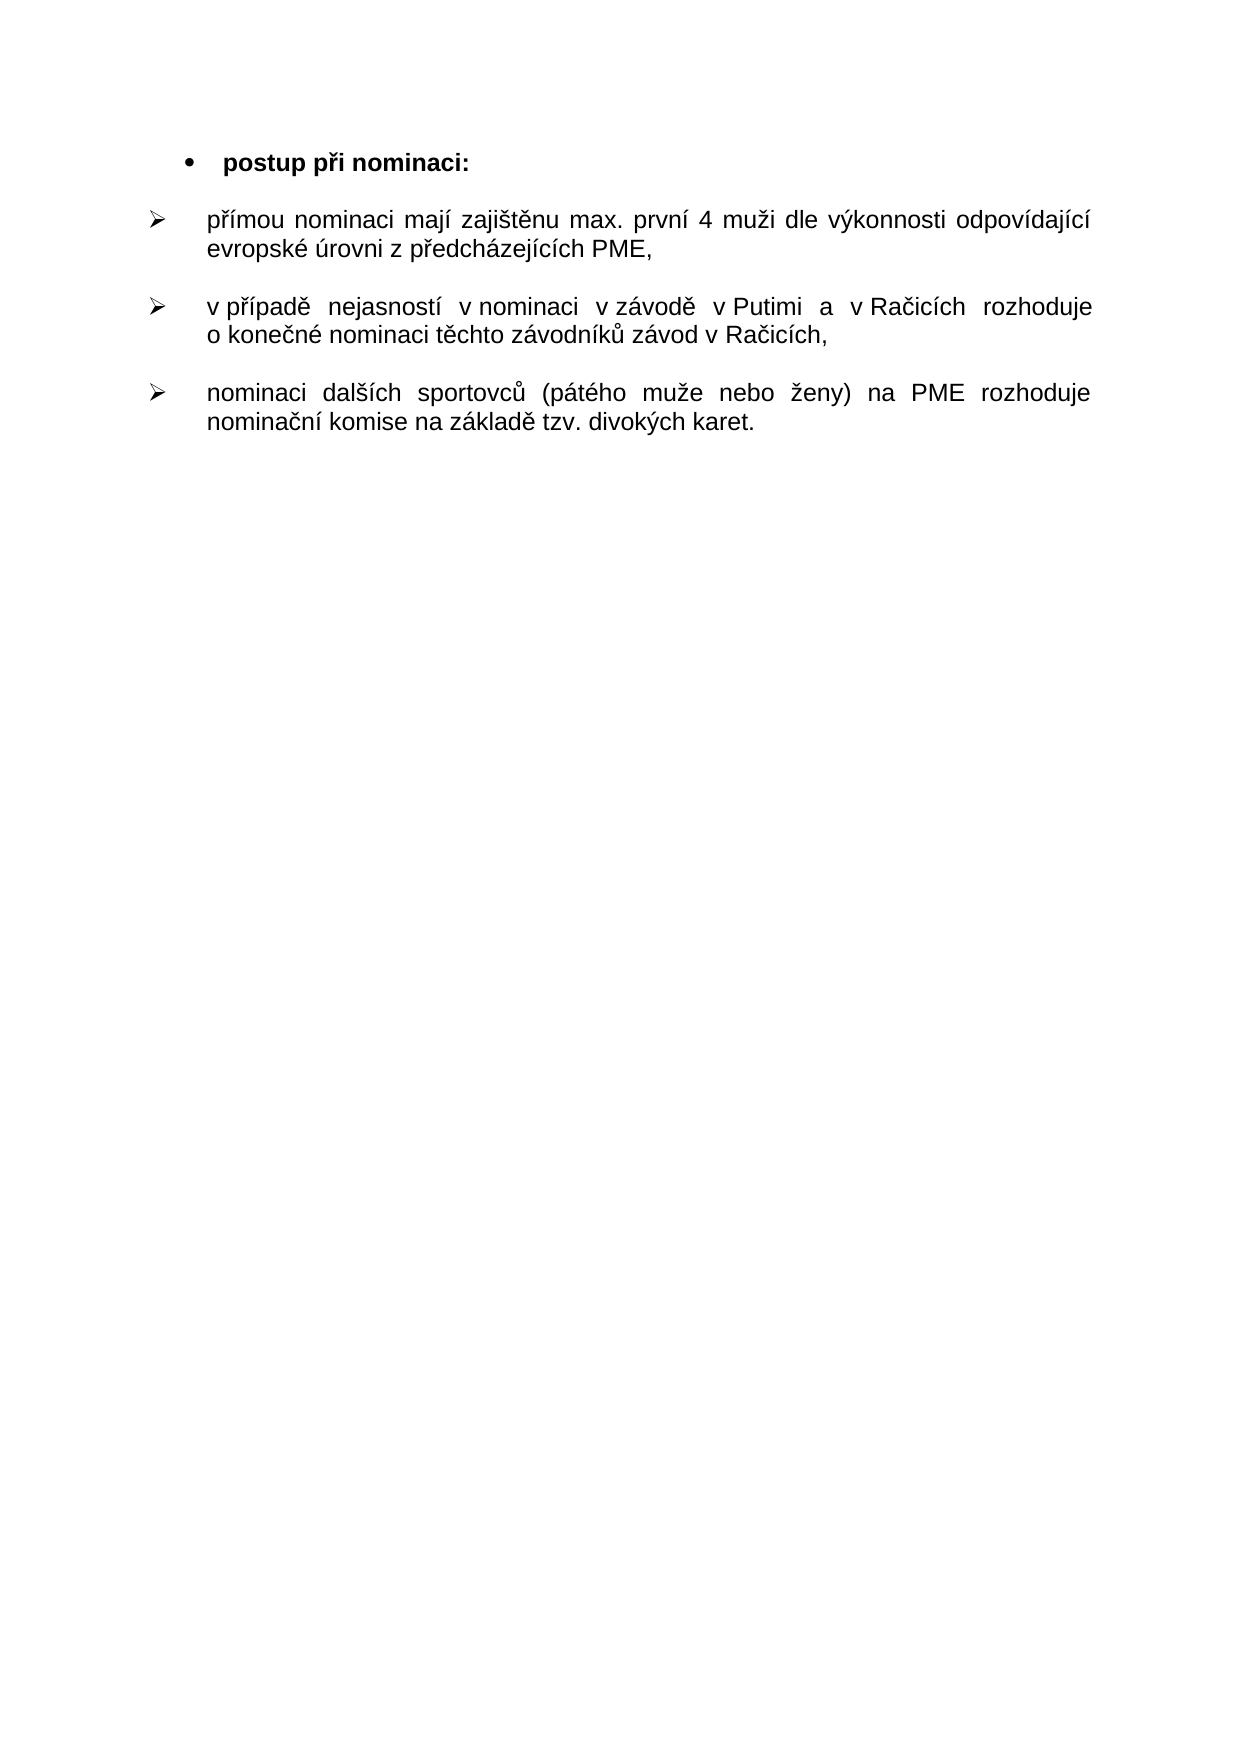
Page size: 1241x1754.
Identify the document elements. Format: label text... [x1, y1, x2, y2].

list nominaci dalších sportovců (pátého muže nebo ženy) na PME rozhoduje nominační komise na základě tzv. divokých karet. [148, 378, 1093, 436]
list v případě nejasností v nominaci v závodě v Putimi a v Račicích rozhoduje o konečné nominaci těchto závodníků závod v Račicích, [148, 292, 1093, 349]
list přímou nominaci mají zajištěnu max. první 4 muži dle výkonnosti odpovídající evropské úrovni z předcházejících PME, [148, 205, 1093, 263]
list postup při nominaci: [185, 148, 1093, 176]
